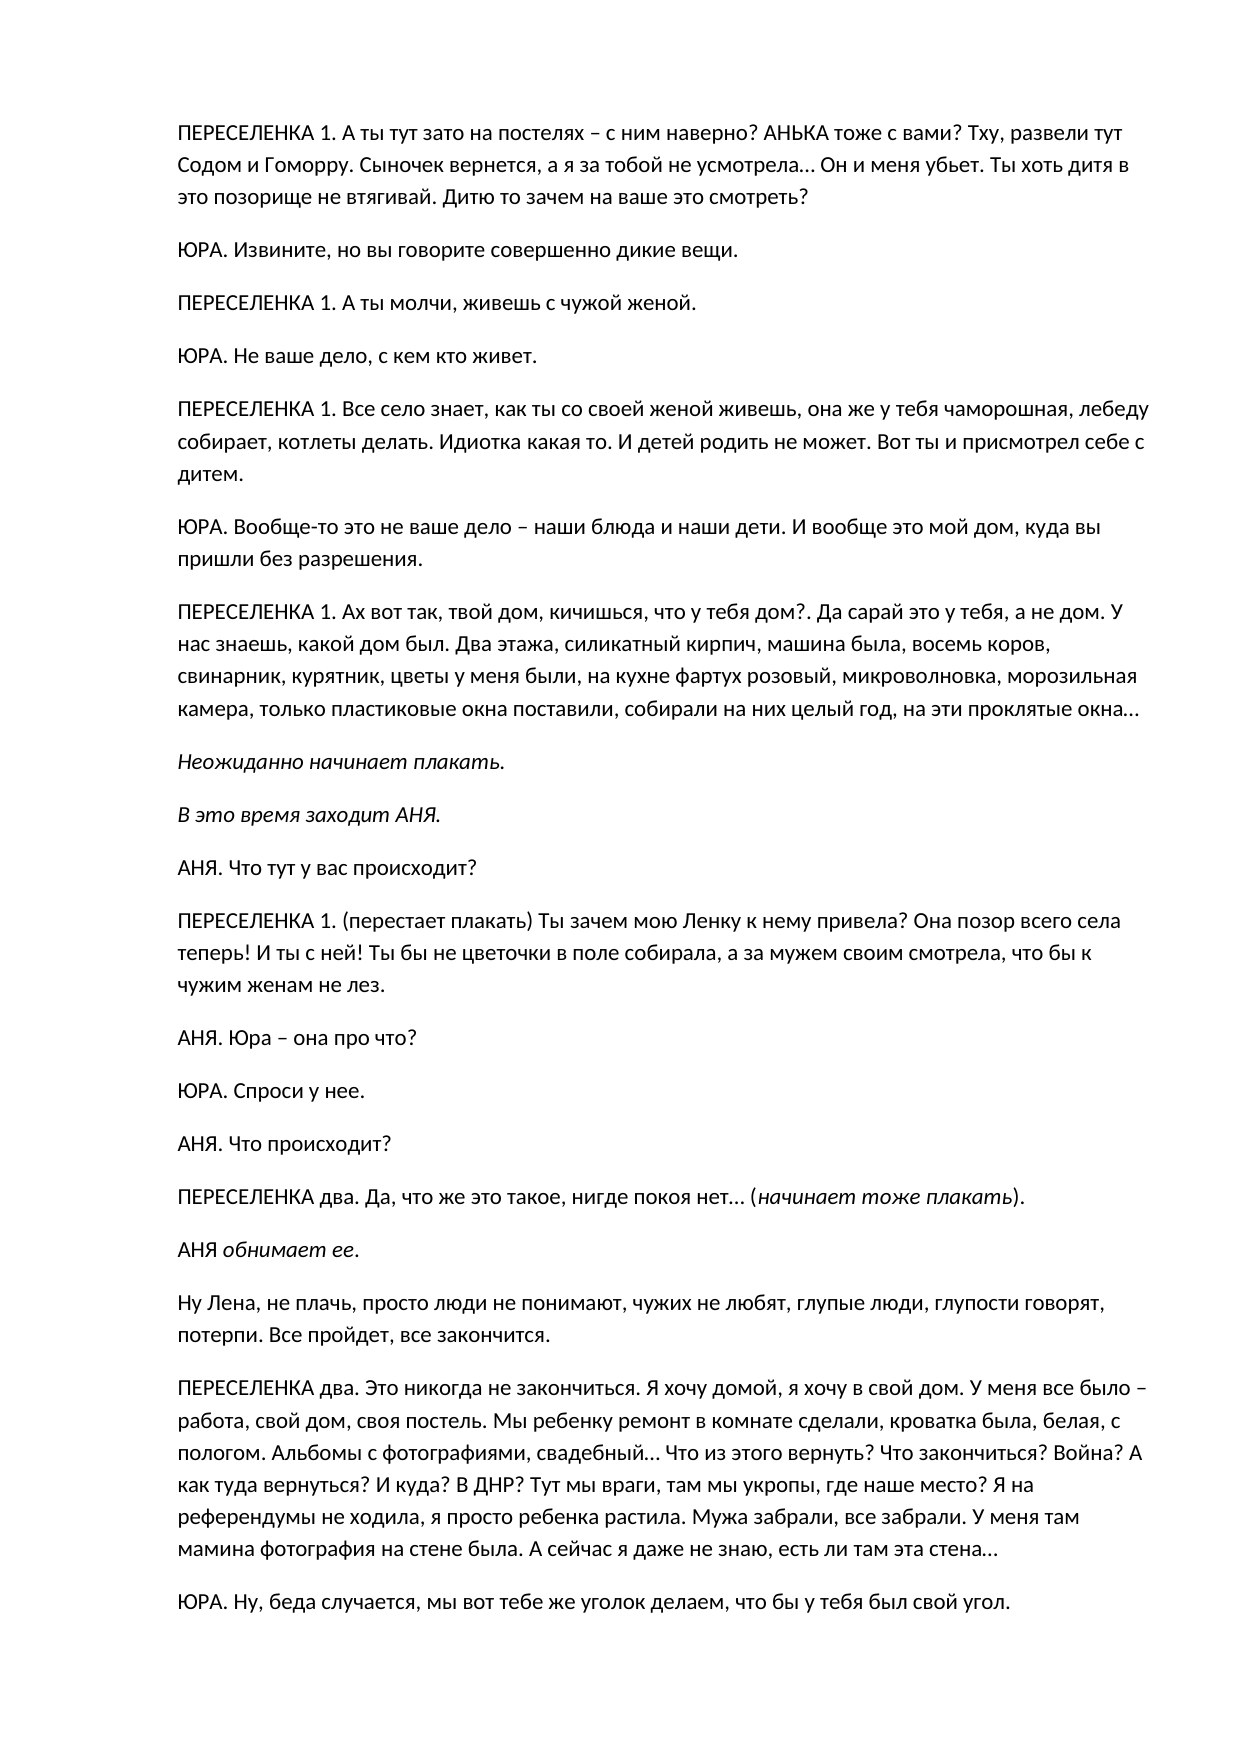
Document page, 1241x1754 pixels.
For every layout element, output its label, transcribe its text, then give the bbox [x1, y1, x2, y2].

text АНЯ. Что тут у вас происходит? [177, 853, 1152, 881]
text ПЕРЕСЕЛЕНКА 1. А ты молчи, живешь с чужой женой. [177, 288, 1152, 317]
text ЮРА. Не ваше дело, с кем кто живет. [177, 342, 1152, 369]
text В это время заходит АНЯ. [177, 800, 1152, 828]
text ПЕРЕСЕЛЕНКА 1. А ты тут зато на постелях – с ним наверно? АНЬКА тоже с вами? Тху, развели тут Содом и Гоморру. Сыночек вернется, а я за тобой не усмотрела… Он и меня убьет. Ты хоть дитя в это позорище не втягивай. Дитю то зачем на ваше это смотреть? [177, 118, 1152, 211]
text ЮРА. Извините, но вы говорите совершенно дикие вещи. [177, 236, 1152, 263]
text Ну Лена, не плачь, просто люди не понимают, чужих не любят, глупые люди, глупости говорят, потерпи. Все пройдет, все закончится. [177, 1288, 1152, 1348]
text ЮРА. Ну, беда случается, мы вот тебе же уголок делаем, что бы у тебя был свой угол. [177, 1587, 1152, 1616]
text ПЕРЕСЕЛЕНКА 1. (перестает плакать) Ты зачем мою Ленку к нему привела? Она позор всего села теперь! И ты с ней! Ты бы не цветочки в поле собирала, а за мужем своим смотрела, что бы к чужим женам не лез. [177, 906, 1152, 998]
text АНЯ. Юра – она про что? [177, 1023, 1152, 1051]
text АНЯ обнимает ее. [177, 1235, 1152, 1263]
text ЮРА. Спроси у нее. [177, 1076, 1152, 1104]
text ПЕРЕСЕЛЕНКА два. Это никогда не закончиться. Я хочу домой, я хочу в свой дом. У меня все было – работа, свой дом, своя постель. Мы ребенку ремонт в комнате сделали, кроватка была, белая, с пологом. Альбомы с фотографиями, свадебный… Что из этого вернуть? Что закончиться? Война? А как туда вернуться? И куда? В ДНР? Тут мы враги, там мы укропы, где наше место? Я на референдумы не ходила, я просто ребенка растила. Мужа забрали, все забрали. У меня там мамина фотография на стене была. А сейчас я даже не знаю, есть ли там эта стена… [177, 1373, 1152, 1562]
text ПЕРЕСЕЛЕНКА два. Да, что же это такое, нигде покоя нет… (начинает тоже плакать). [177, 1182, 1152, 1210]
text ПЕРЕСЕЛЕНКА 1. Все село знает, как ты со своей женой живешь, она же у тебя чаморошная, лебеду собирает, котлеты делать. Идиотка какая то. И детей родить не может. Вот ты и присмотрел себе с дитем. [177, 394, 1152, 487]
text ПЕРЕСЕЛЕНКА 1. Ах вот так, твой дом, кичишься, что у тебя дом?. Да сарай это у тебя, а не дом. У нас знаешь, какой дом был. Два этажа, силикатный кирпич, машина была, восемь коров, свинарник, курятник, цветы у меня были, на кухне фартух розовый, микроволновка, морозильная камера, только пластиковые окна поставили, собирали на них целый год, на эти проклятые окна… [177, 597, 1152, 722]
text АНЯ. Что происходит? [177, 1129, 1152, 1157]
text ЮРА. Вообще-то это не ваше дело – наши блюда и наши дети. И вообще это мой дом, куда вы пришли без разрешения. [177, 512, 1152, 572]
text Неожиданно начинает плакать. [177, 747, 1152, 775]
